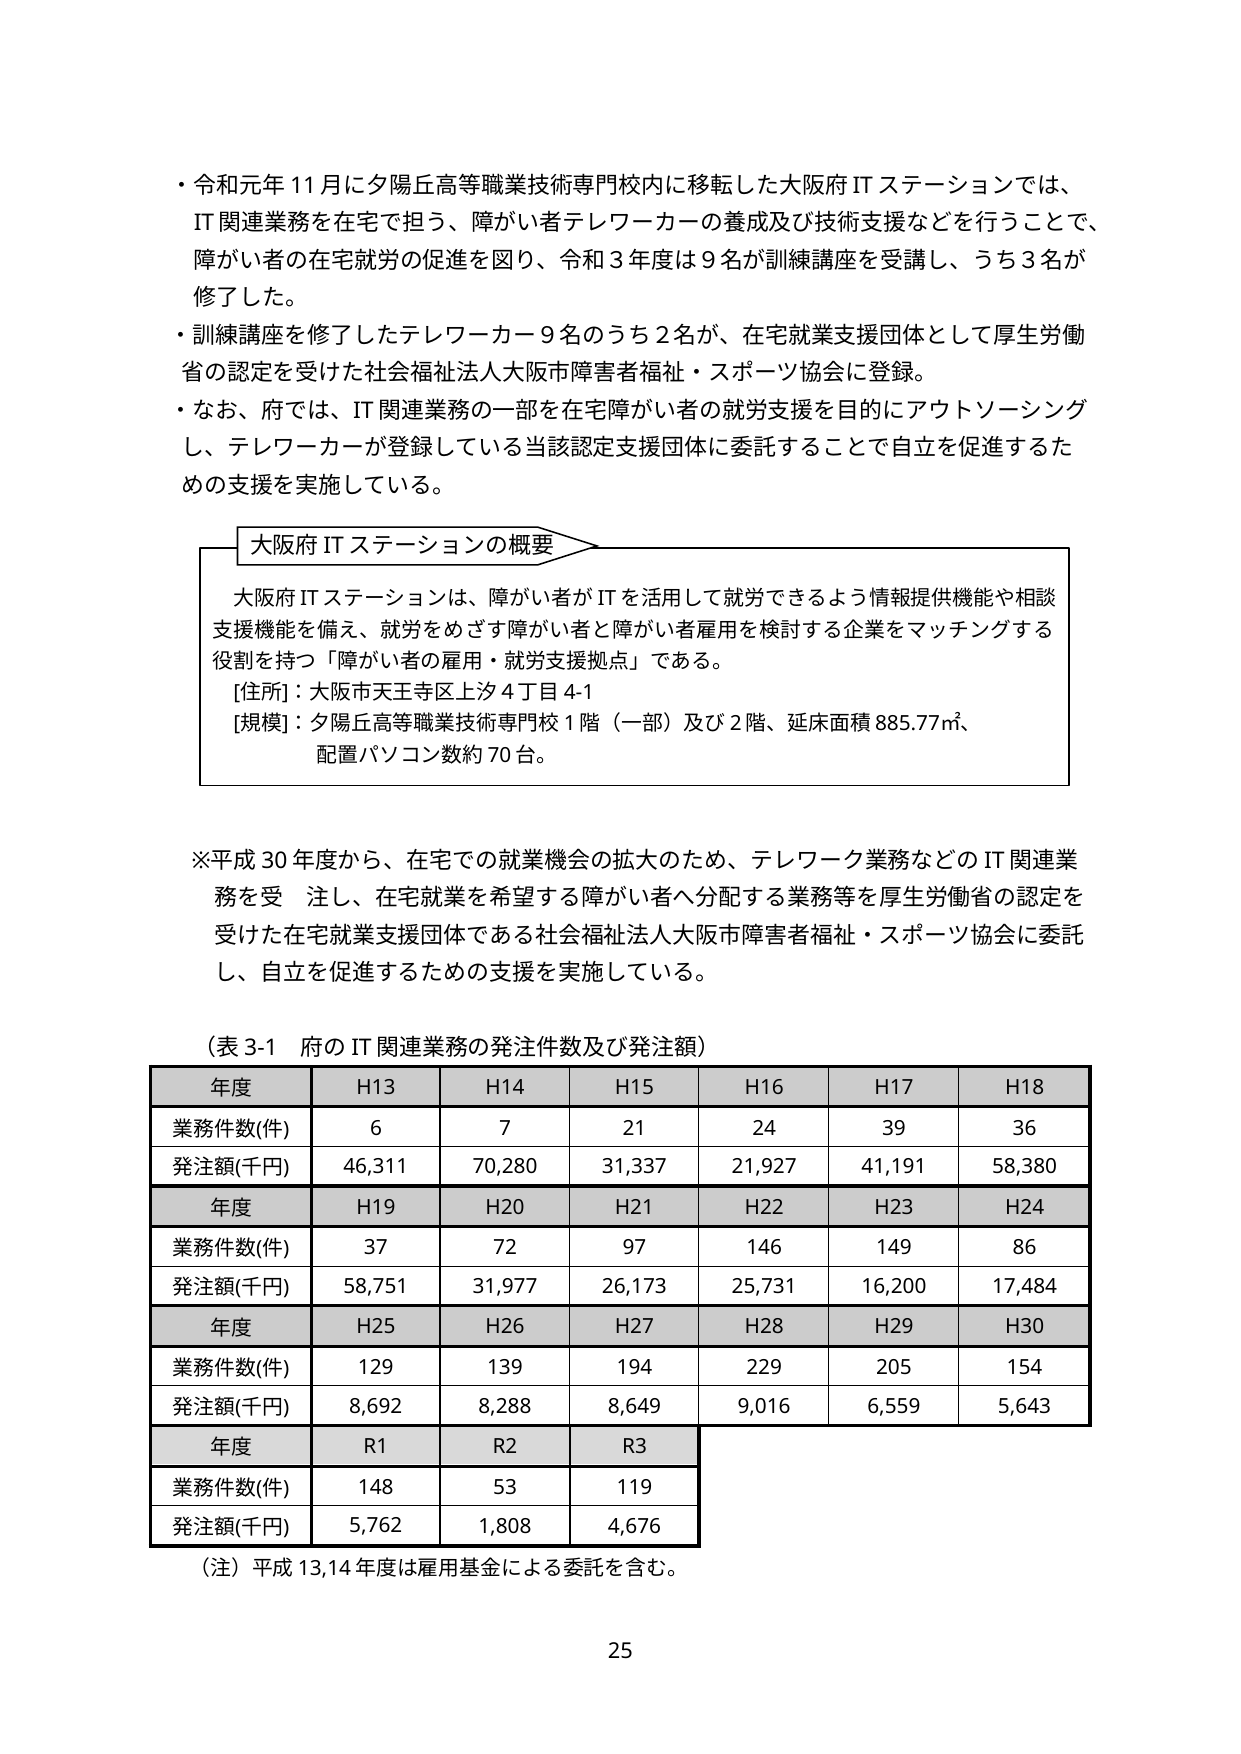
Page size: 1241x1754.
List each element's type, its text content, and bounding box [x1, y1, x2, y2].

table_cell 5,762 [313, 1506, 439, 1544]
table_cell 発注額(千円) [152, 1267, 310, 1304]
table_cell 41,191 [829, 1147, 958, 1184]
table_cell H20 [441, 1188, 569, 1225]
table_cell 7 [441, 1108, 569, 1146]
table_cell 39 [829, 1108, 958, 1146]
table_cell 年度 [152, 1307, 310, 1345]
table_cell 年度 [152, 1427, 310, 1464]
table_cell 4,676 [571, 1506, 697, 1544]
table_cell 129 [313, 1348, 439, 1385]
table_cell 21 [570, 1108, 698, 1146]
table_cell H30 [959, 1307, 1088, 1345]
table_cell 5,643 [959, 1386, 1088, 1424]
table_cell 発注額(千円) [152, 1506, 310, 1544]
table_cell 86 [959, 1228, 1088, 1266]
table_cell 8,692 [313, 1386, 439, 1424]
text （注）平成13,14年度は雇用基金による委託を含む。 [148, 1547, 1092, 1585]
table_cell 業務件数(件) [152, 1468, 310, 1505]
table_cell H21 [570, 1188, 698, 1225]
table_cell 139 [441, 1348, 569, 1385]
table_cell R2 [441, 1427, 569, 1464]
table_cell 6 [313, 1108, 439, 1146]
table_cell 業務件数(件) [152, 1228, 310, 1266]
table_cell 31,337 [570, 1147, 698, 1184]
table_cell 146 [699, 1228, 828, 1266]
table_cell 229 [699, 1348, 828, 1385]
table_cell 194 [570, 1348, 698, 1385]
table_cell H19 [313, 1188, 439, 1225]
table_header H18 [959, 1068, 1088, 1105]
text ※平成30年度から、在宅での就業機会の拡大のため、テレワーク業務などのIT関連業務を受 注し、在宅就業を希望する障がい者へ分配する業務等を厚生労働省の認定を受けた在宅就業支援団体である社会福祉法人大阪市障害者福祉・スポーツ協会に委託し、自立を促進するための支援を実施している。 [191, 839, 1092, 989]
table_cell 53 [441, 1468, 569, 1505]
text ・令和元年11月に夕陽丘高等職業技術専門校内に移転した大阪府ITステーションでは、IT関連業務を在宅で担う、障がい者テレワーカーの養成及び技術支援などを行うことで、障がい者の在宅就労の促進を図り、令和３年度は９名が訓練講座を受講し、うち３名が修了した。 [148, 164, 1092, 314]
table_cell 1,808 [441, 1506, 569, 1544]
table_cell H29 [829, 1307, 958, 1345]
table_header H15 [570, 1068, 698, 1105]
table_cell 6,559 [829, 1386, 958, 1424]
table_cell H25 [313, 1307, 439, 1345]
table_cell 97 [570, 1228, 698, 1266]
table_cell H28 [699, 1307, 828, 1345]
table_cell R1 [313, 1427, 439, 1464]
table_cell 21,927 [699, 1147, 828, 1184]
table_cell 8,649 [570, 1386, 698, 1424]
table_cell H24 [959, 1188, 1088, 1225]
table_cell 年度 [152, 1188, 310, 1225]
table_cell 70,280 [441, 1147, 569, 1184]
table_header H13 [313, 1068, 439, 1105]
table_cell H26 [441, 1307, 569, 1345]
table_cell 25,731 [699, 1267, 828, 1304]
table_cell 9,016 [699, 1386, 828, 1424]
table_cell 46,311 [313, 1147, 439, 1184]
table_cell 24 [699, 1108, 828, 1146]
table_cell 72 [441, 1228, 569, 1266]
table_header H14 [441, 1068, 569, 1105]
table_cell 36 [959, 1108, 1088, 1146]
table_cell 149 [829, 1228, 958, 1266]
table_cell 17,484 [959, 1267, 1088, 1304]
table_cell 205 [829, 1348, 958, 1385]
table_cell R3 [571, 1427, 697, 1464]
table_cell 業務件数(件) [152, 1348, 310, 1385]
table_cell 154 [959, 1348, 1088, 1385]
table_cell 119 [571, 1468, 697, 1505]
table_cell 58,380 [959, 1147, 1088, 1184]
text ・訓練講座を修了したテレワーカー９名のうち２名が、在宅就業支援団体として厚生労働省の認定を受けた社会福祉法人大阪市障害者福祉・スポーツ協会に登録。 [169, 314, 1092, 389]
table_cell 58,751 [313, 1267, 439, 1304]
table_header H17 [829, 1068, 958, 1105]
table_cell 26,173 [570, 1267, 698, 1304]
table_cell 148 [313, 1468, 439, 1505]
text ・なお、府では、IT関連業務の一部を在宅障がい者の就労支援を目的にアウトソーシングし、テレワーカーが登録している当該認定支援団体に委託することで自立を促進するための支援を実施している。 [169, 389, 1092, 502]
table_cell H23 [829, 1188, 958, 1225]
table_header H16 [699, 1068, 828, 1105]
table_cell 16,200 [829, 1267, 958, 1304]
table_cell 発注額(千円) [152, 1386, 310, 1424]
table_cell 8,288 [441, 1386, 569, 1424]
table_cell H22 [699, 1188, 828, 1225]
table_cell 31,977 [441, 1267, 569, 1304]
text （表3-1 府のIT関連業務の発注件数及び発注額） [148, 1027, 1092, 1064]
table_cell H27 [570, 1307, 698, 1345]
table_cell 発注額(千円) [152, 1147, 310, 1184]
table_header 年度 [152, 1068, 310, 1105]
table_cell 業務件数(件) [152, 1108, 310, 1146]
table_cell 37 [313, 1228, 439, 1266]
